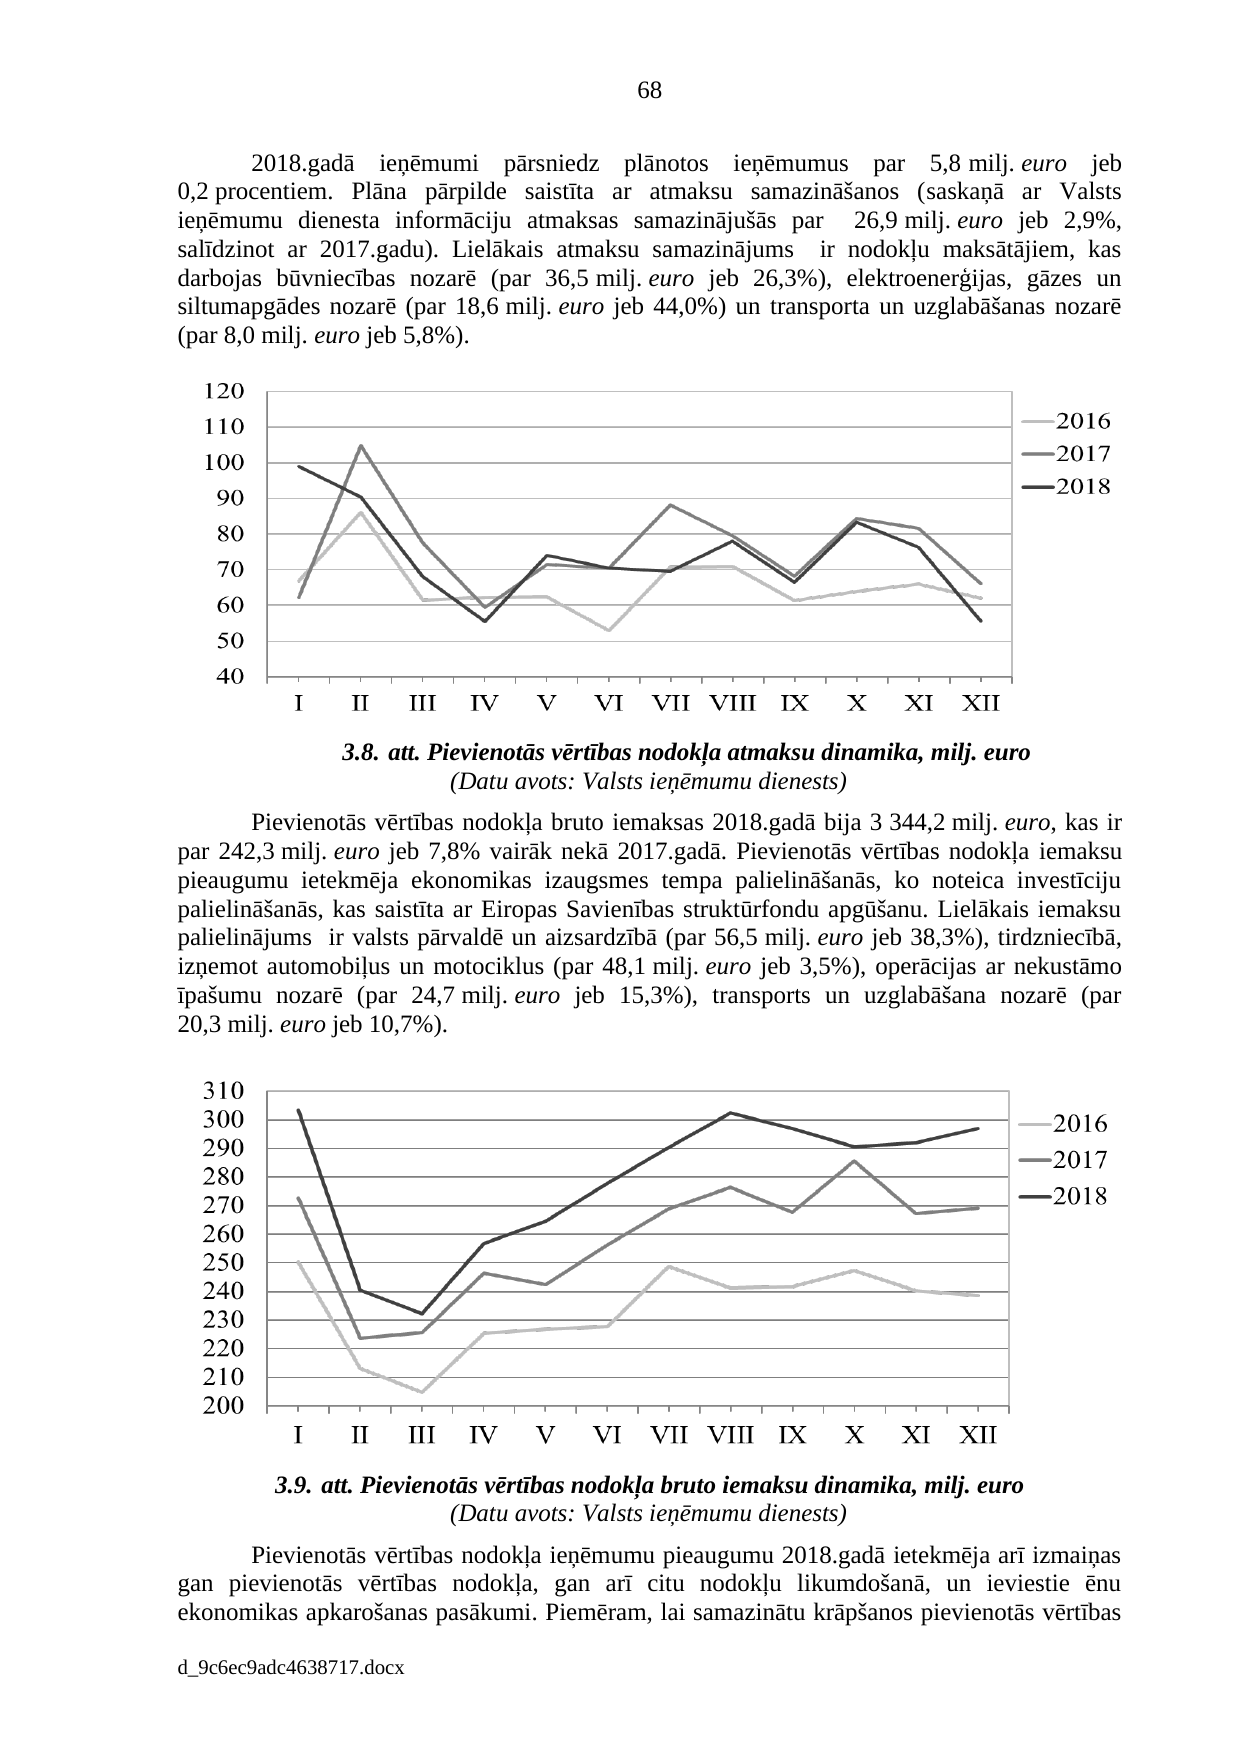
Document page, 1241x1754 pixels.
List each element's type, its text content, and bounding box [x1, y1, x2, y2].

text Pievienotās vērtības nodokļa bruto iemaksas 2018.gadā bija 3 344,2 milj. euro, kas ir par 242,3 milj. euro jeb 7,8% vairāk nekā 2017.gadā. Pievienotās vērtības nodokļa iemaksu pieaugumu ietekmēja ekonomikas izaugsmes tempa palielināšanās, ko noteica investīciju palielināšanās, kas saistīta ar Eiropas Savienības struktūrfondu apgūšanu. Lielākais iemaksu palielinājums ir valsts pārvaldē un aizsardzībā (par 56,5 milj. euro jeb 38,3%), tirdzniecībā, izņemot automobiļus un motociklus (par 48,1 milj. euro jeb 3,5%), operācijas ar nekustāmo īpašumu nozarē (par 24,7 milj. euro jeb 15,3%), transports un uzglabāšana nozarē (par 20,3 milj. euro jeb 10,7%). [177, 807, 1122, 1037]
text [177, 1540, 1122, 1626]
text 2018.gadā ieņēmumi pārsniedz plānotos ieņēmumus par 5,8 milj. euro jeb 0,2 procentiem. Plāna pārpilde saistīta ar atmaksu samazināšanos (saskaņā ar Valsts ieņēmumu dienesta informāciju atmaksas samazinājušās par 26,9 milj. euro jeb 2,9%, salīdzinot ar 2017.gadu). Lielākais atmaksu samazinājums ir nodokļu maksātājiem, kas darbojas būvniecības nozarē (par 36,5 milj. euro jeb 26,3%), elektroenerģijas, gāzes un siltumapgādes nozarē (par 18,6 milj. euro jeb 44,0%) un transporta un uzglabāšanas nozarē (par 8,0 milj. euro jeb 5,8%). [177, 148, 1122, 349]
picture [185, 364, 1123, 726]
picture [185, 1064, 1123, 1458]
